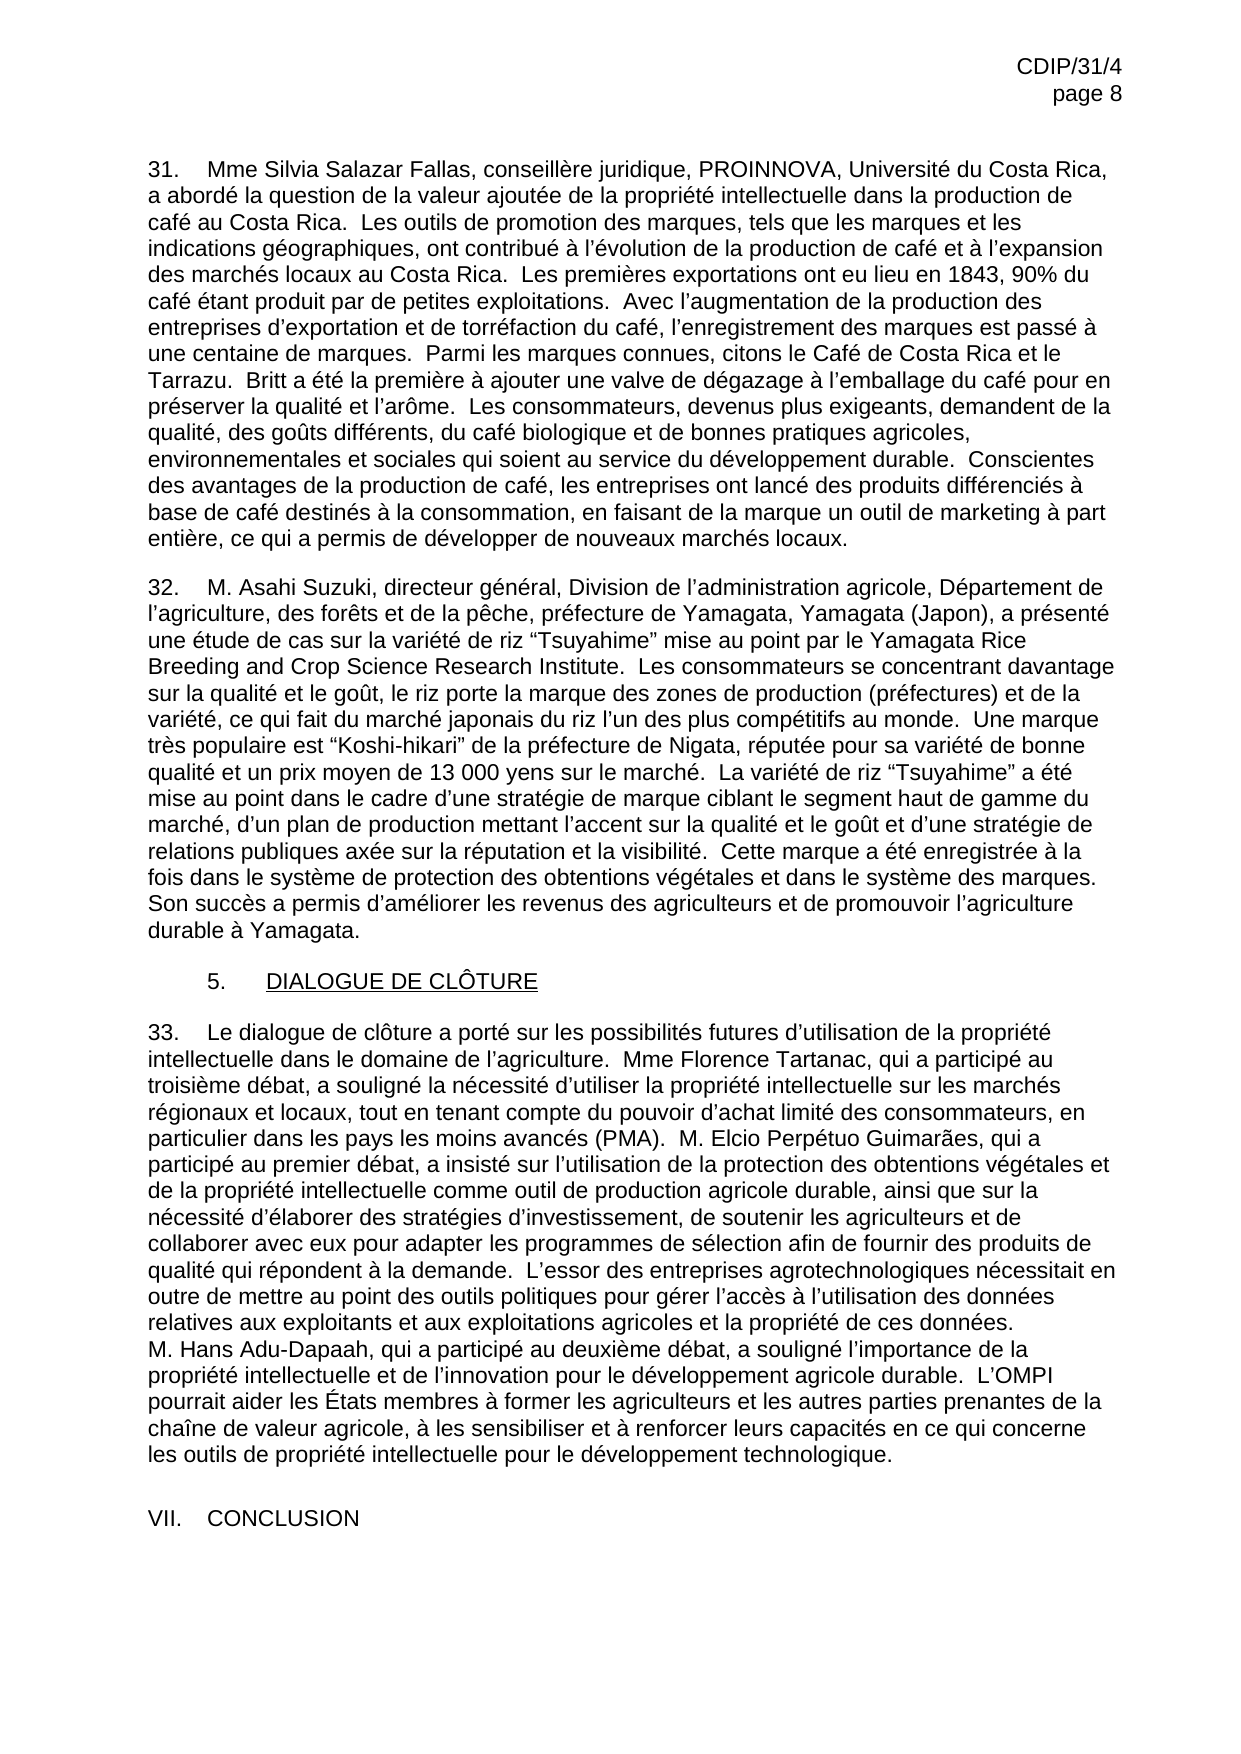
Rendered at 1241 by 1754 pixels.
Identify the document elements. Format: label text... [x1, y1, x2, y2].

subtitle Dialogue de clôture [207, 968, 1122, 994]
text M. Asahi Suzuki, directeur général, Division de l’administration agricole, Département de l’agriculture, des forêts et de la pêche, préfecture de Yamagata, Yamagata (Japon), a présenté une étude de cas sur la variété de riz “Tsuyahime” mise au point par le Yamagata Rice Breeding and Crop Science Research Institute. Les consommateurs se concentrant davantage sur la qualité et le goût, le riz porte la marque des zones de production (préfectures) et de la variété, ce qui fait du marché japonais du riz l’un des plus compétitifs au monde. Une marque très populaire est “Koshi-hikari” de la préfecture de Nigata, réputée pour sa variété de bonne qualité et un prix moyen de 13 000 yens sur le marché. La variété de riz “Tsuyahime” a été mise au point dans le cadre d’une stratégie de marque ciblant le segment haut de gamme du marché, d’un plan de production mettant l’accent sur la qualité et le goût et d’une stratégie de relations publiques axée sur la réputation et la visibilité. Cette marque a été enregistrée à la fois dans le système de protection des obtentions végétales et dans le système des marques. Son succès a permis d’améliorer les revenus des agriculteurs et de promouvoir l’agriculture durable à Yamagata. [148, 574, 1122, 943]
subtitle Conclusion [148, 1505, 1122, 1531]
text Le dialogue de clôture a porté sur les possibilités futures d’utilisation de la propriété intellectuelle dans le domaine de l’agriculture. Mme Florence Tartanac, qui a participé au troisième débat, a souligné la nécessité d’utiliser la propriété intellectuelle sur les marchés régionaux et locaux, tout en tenant compte du pouvoir d’achat limité des consommateurs, en particulier dans les pays les moins avancés (PMA). M. Elcio Perpétuo Guimarães, qui a participé au premier débat, a insisté sur l’utilisation de la protection des obtentions végétales et de la propriété intellectuelle comme outil de production agricole durable, ainsi que sur la nécessité d’élaborer des stratégies d’investissement, de soutenir les agriculteurs et de collaborer avec eux pour adapter les programmes de sélection afin de fournir des produits de qualité qui répondent à la demande. L’essor des entreprises agrotechnologiques nécessitait en outre de mettre au point des outils politiques pour gérer l’accès à l’utilisation des données relatives aux exploitants et aux exploitations agricoles et la propriété de ces données. M. Hans Adu-Dapaah, qui a participé au deuxième débat, a souligné l’importance de la propriété intellectuelle et de l’innovation pour le développement agricole durable. L’OMPI pourrait aider les États membres à former les agriculteurs et les autres parties prenantes de la chaîne de valeur agricole, à les sensibiliser et à renforcer leurs capacités en ce qui concerne les outils de propriété intellectuelle pour le développement technologique. [148, 1019, 1122, 1467]
text Mme Silvia Salazar Fallas, conseillère juridique, PROINNOVA, Université du Costa Rica, a abordé la question de la valeur ajoutée de la propriété intellectuelle dans la production de café au Costa Rica. Les outils de promotion des marques, tels que les marques et les indications géographiques, ont contribué à l’évolution de la production de café et à l’expansion des marchés locaux au Costa Rica. Les premières exportations ont eu lieu en 1843, 90% du café étant produit par de petites exploitations. Avec l’augmentation de la production des entreprises d’exportation et de torréfaction du café, l’enregistrement des marques est passé à une centaine de marques. Parmi les marques connues, citons le Café de Costa Rica et le Tarrazu. Britt a été la première à ajouter une valve de dégazage à l’emballage du café pour en préserver la qualité et l’arôme. Les consommateurs, devenus plus exigeants, demandent de la qualité, des goûts différents, du café biologique et de bonnes pratiques agricoles, environnementales et sociales qui soient au service du développement durable. Conscientes des avantages de la production de café, les entreprises ont lancé des produits différenciés à base de café destinés à la consommation, en faisant de la marque un outil de marketing à part entière, ce qui a permis de développer de nouveaux marchés locaux. [148, 156, 1122, 551]
